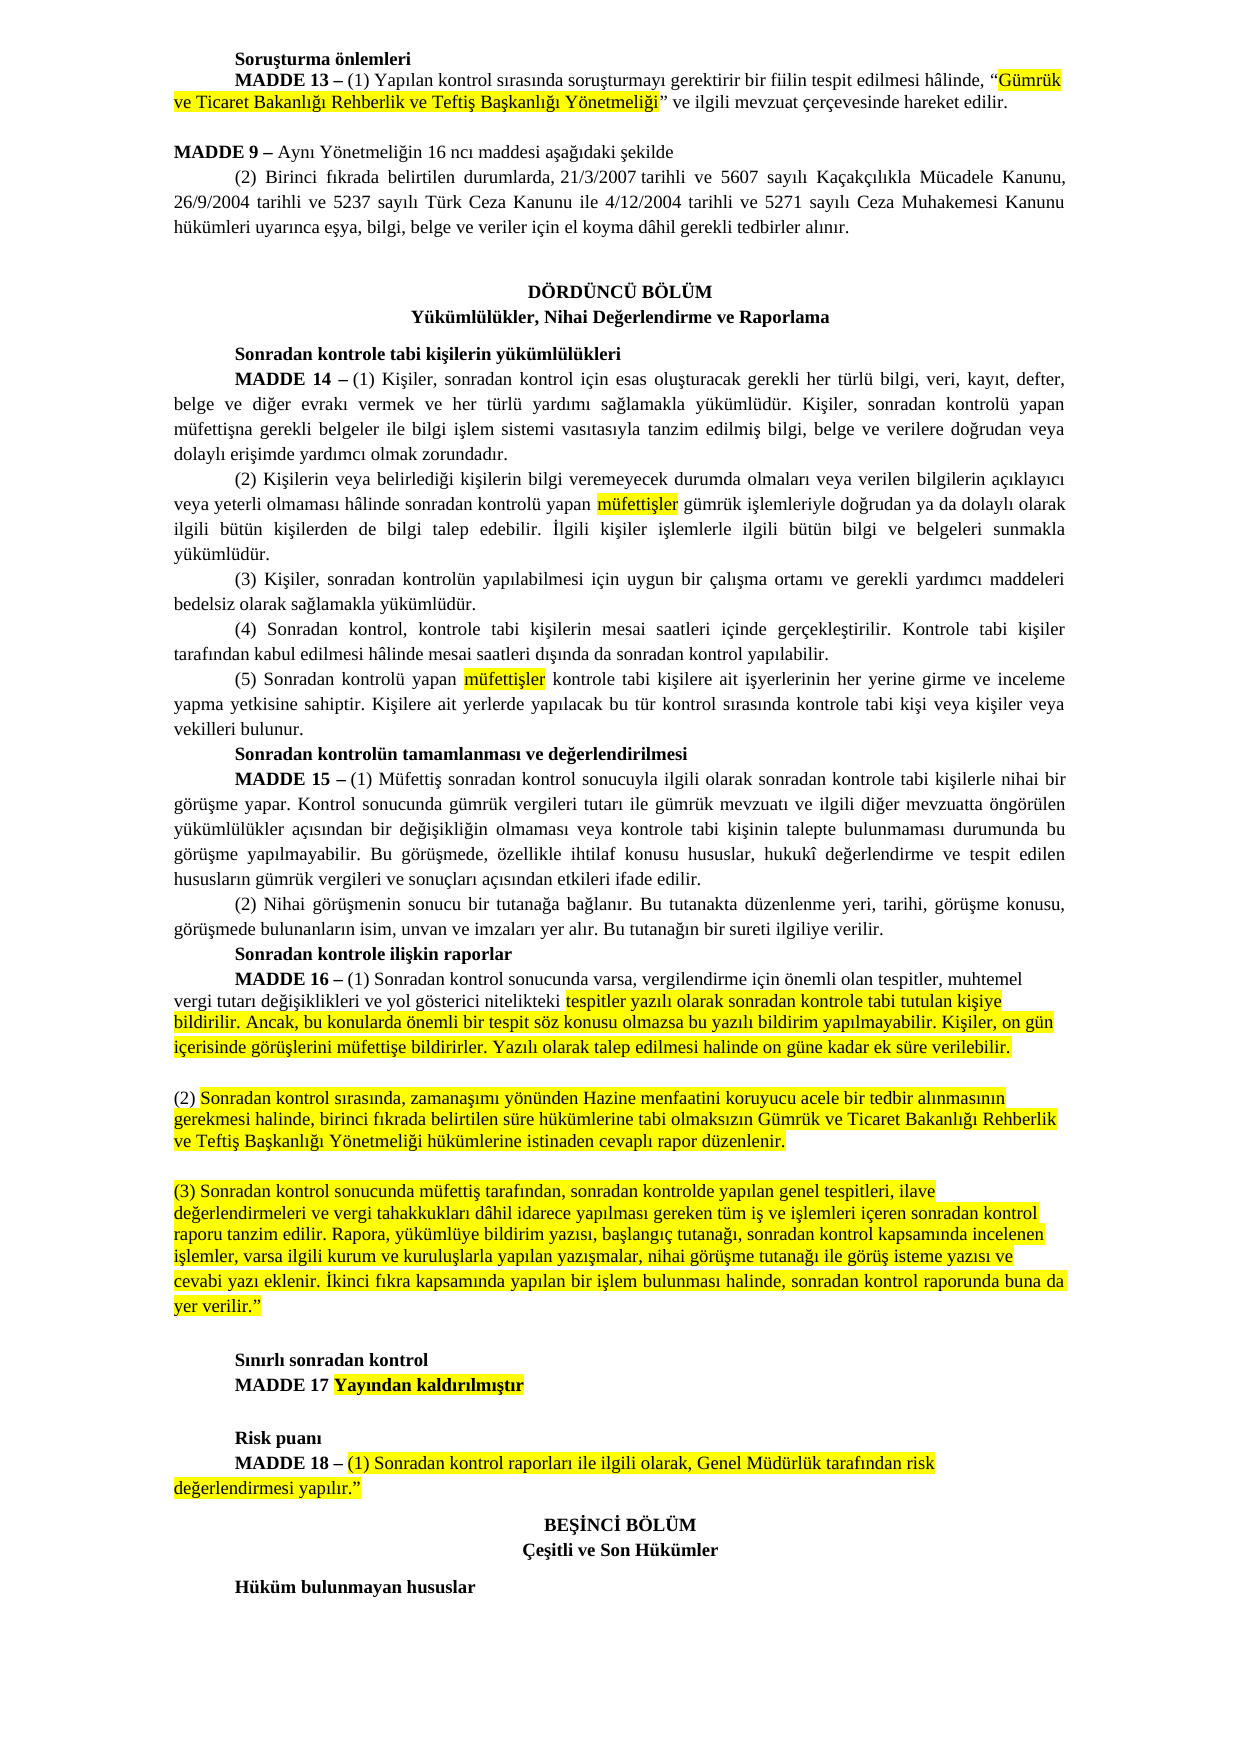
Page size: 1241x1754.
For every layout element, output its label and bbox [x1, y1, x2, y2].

table_header [146, 44, 1094, 1597]
